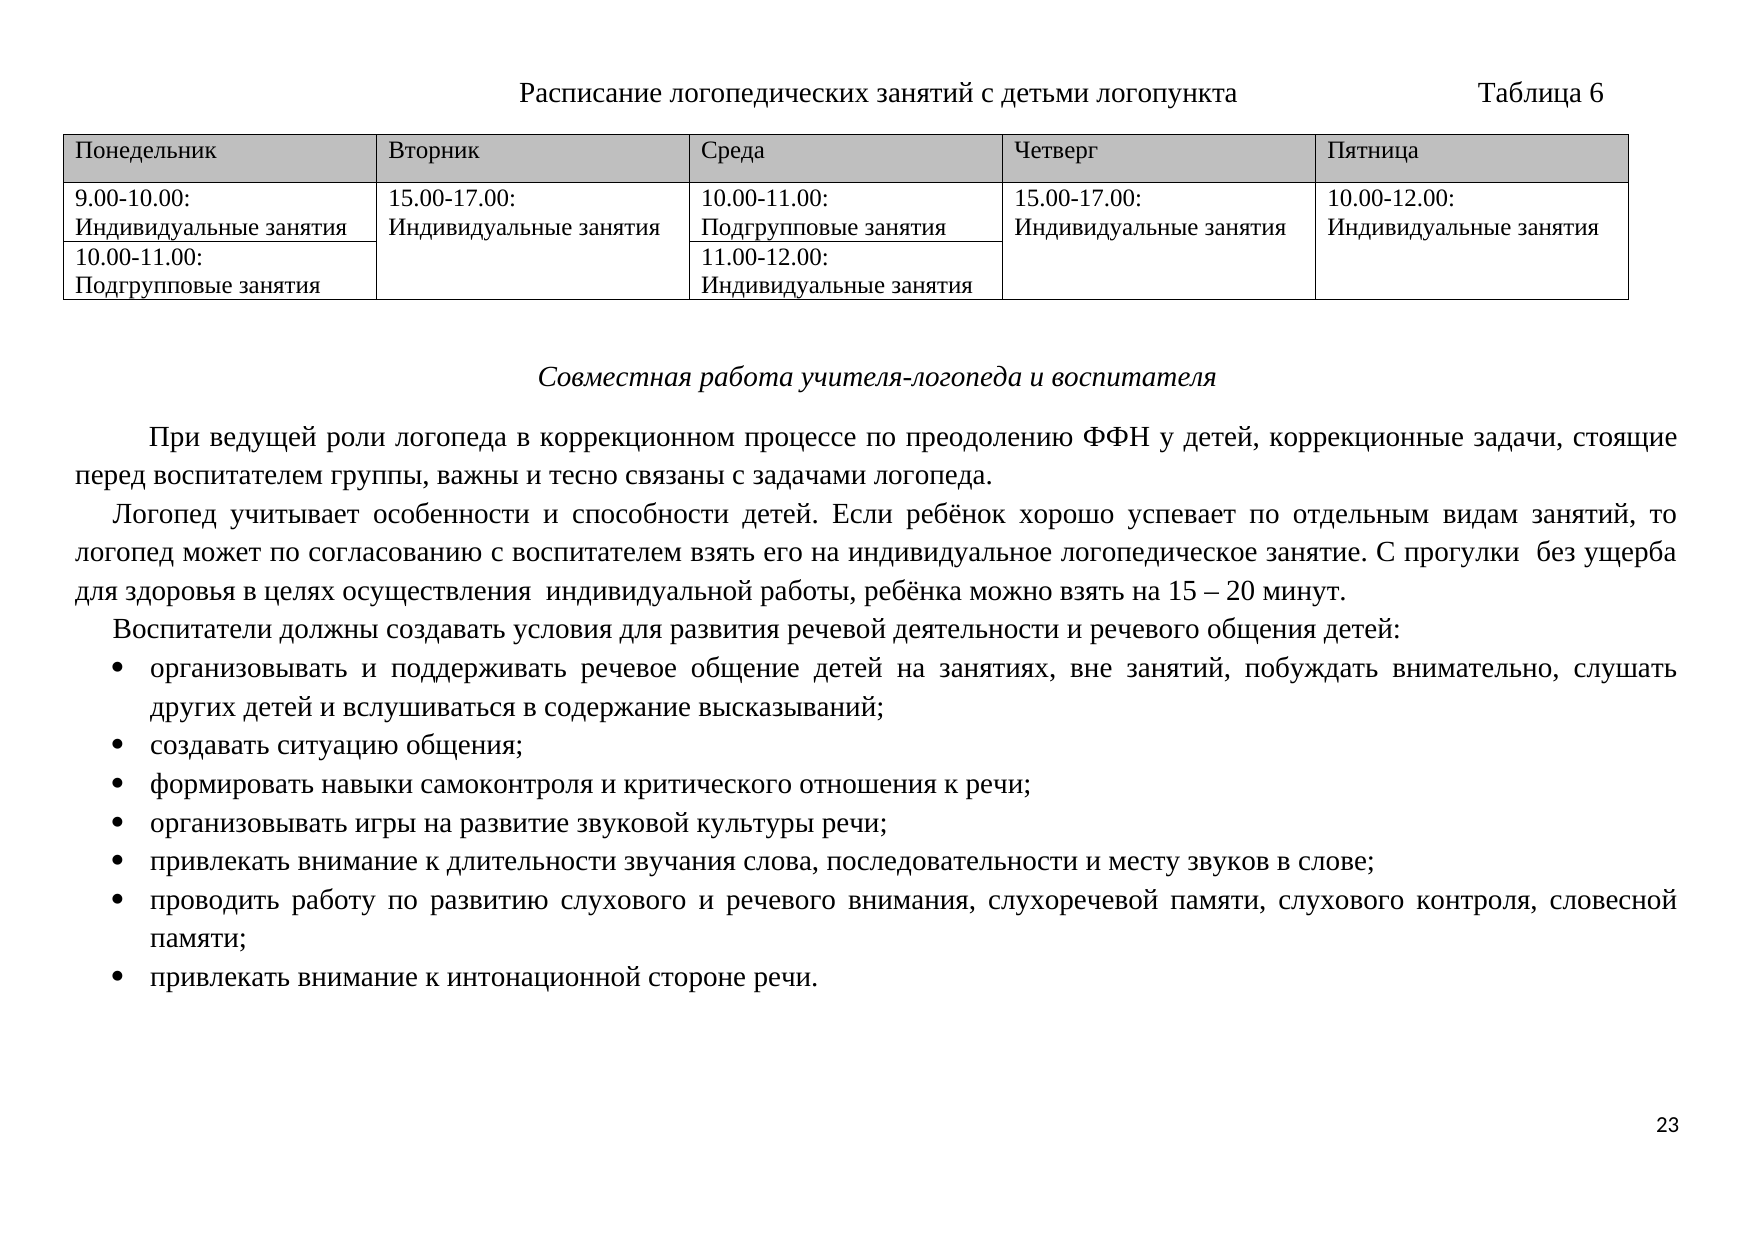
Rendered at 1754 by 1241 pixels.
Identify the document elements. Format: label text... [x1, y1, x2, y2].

list организовывать игры на развитие звуковой культуры речи; [112, 805, 1679, 838]
table_header Четверг [1003, 135, 1315, 182]
text При ведущей роли логопеда в коррекционном процессе по преодолению ФФН у детей, коррекционные задачи, стоящие перед воспитателем группы, важны и тесно связаны с задачами логопеда. [75, 419, 1679, 491]
text Совместная работа учителя-логопеда и воспитателя [75, 359, 1679, 393]
text Логопед учитывает особенности и способности детей. Если ребёнок хорошо успевает по отдельным видам занятий, то логопед может по согласованию с воспитателем взять его на индивидуальное логопедическое занятие. С прогулки без ущерба для здоровья в целях осуществления индивидуальной работы, ребёнка можно взять на 15 – 20 минут. [75, 496, 1679, 607]
table_header Среда [690, 135, 1002, 182]
table_cell 9.00-10.00: Индивидуальные занятия [64, 183, 376, 241]
table_cell 11.00-12.00: Индивидуальные занятия [690, 242, 1002, 299]
table_cell 10.00-11.00: Подгрупповые занятия [690, 183, 1002, 241]
table_cell 15.00-17.00: Индивидуальные занятия [1003, 183, 1315, 299]
table_cell 10.00-11.00: Подгрупповые занятия [64, 242, 376, 299]
table_header Пятница [1316, 135, 1628, 182]
list привлекать внимание к длительности звучания слова, последовательности и месту звуков в слове; [112, 843, 1679, 877]
text Воспитатели должны создавать условия для развития речевой деятельности и речевого общения детей: [75, 612, 1679, 645]
list создавать ситуацию общения; [112, 727, 1679, 761]
table_header Вторник [377, 135, 689, 182]
table_cell 15.00-17.00: Индивидуальные занятия [377, 183, 689, 299]
list проводить работу по развитию слухового и речевого внимания, слухоречевой памяти, слухового контроля, словесной памяти; [112, 882, 1679, 954]
list формировать навыки самоконтроля и критического отношения к речи; [112, 766, 1679, 800]
text Расписание логопедических занятий с детьми логопункта Таблица 6 [370, 75, 1679, 108]
table_cell 10.00-12.00: Индивидуальные занятия [1316, 183, 1628, 299]
table_header Понедельник [64, 135, 376, 182]
list организовывать и поддерживать речевое общение детей на занятиях, вне занятий, побуждать внимательно, слушать других детей и вслушиваться в содержание высказываний; [112, 650, 1679, 722]
list привлекать внимание к интонационной стороне речи. [112, 959, 1679, 993]
